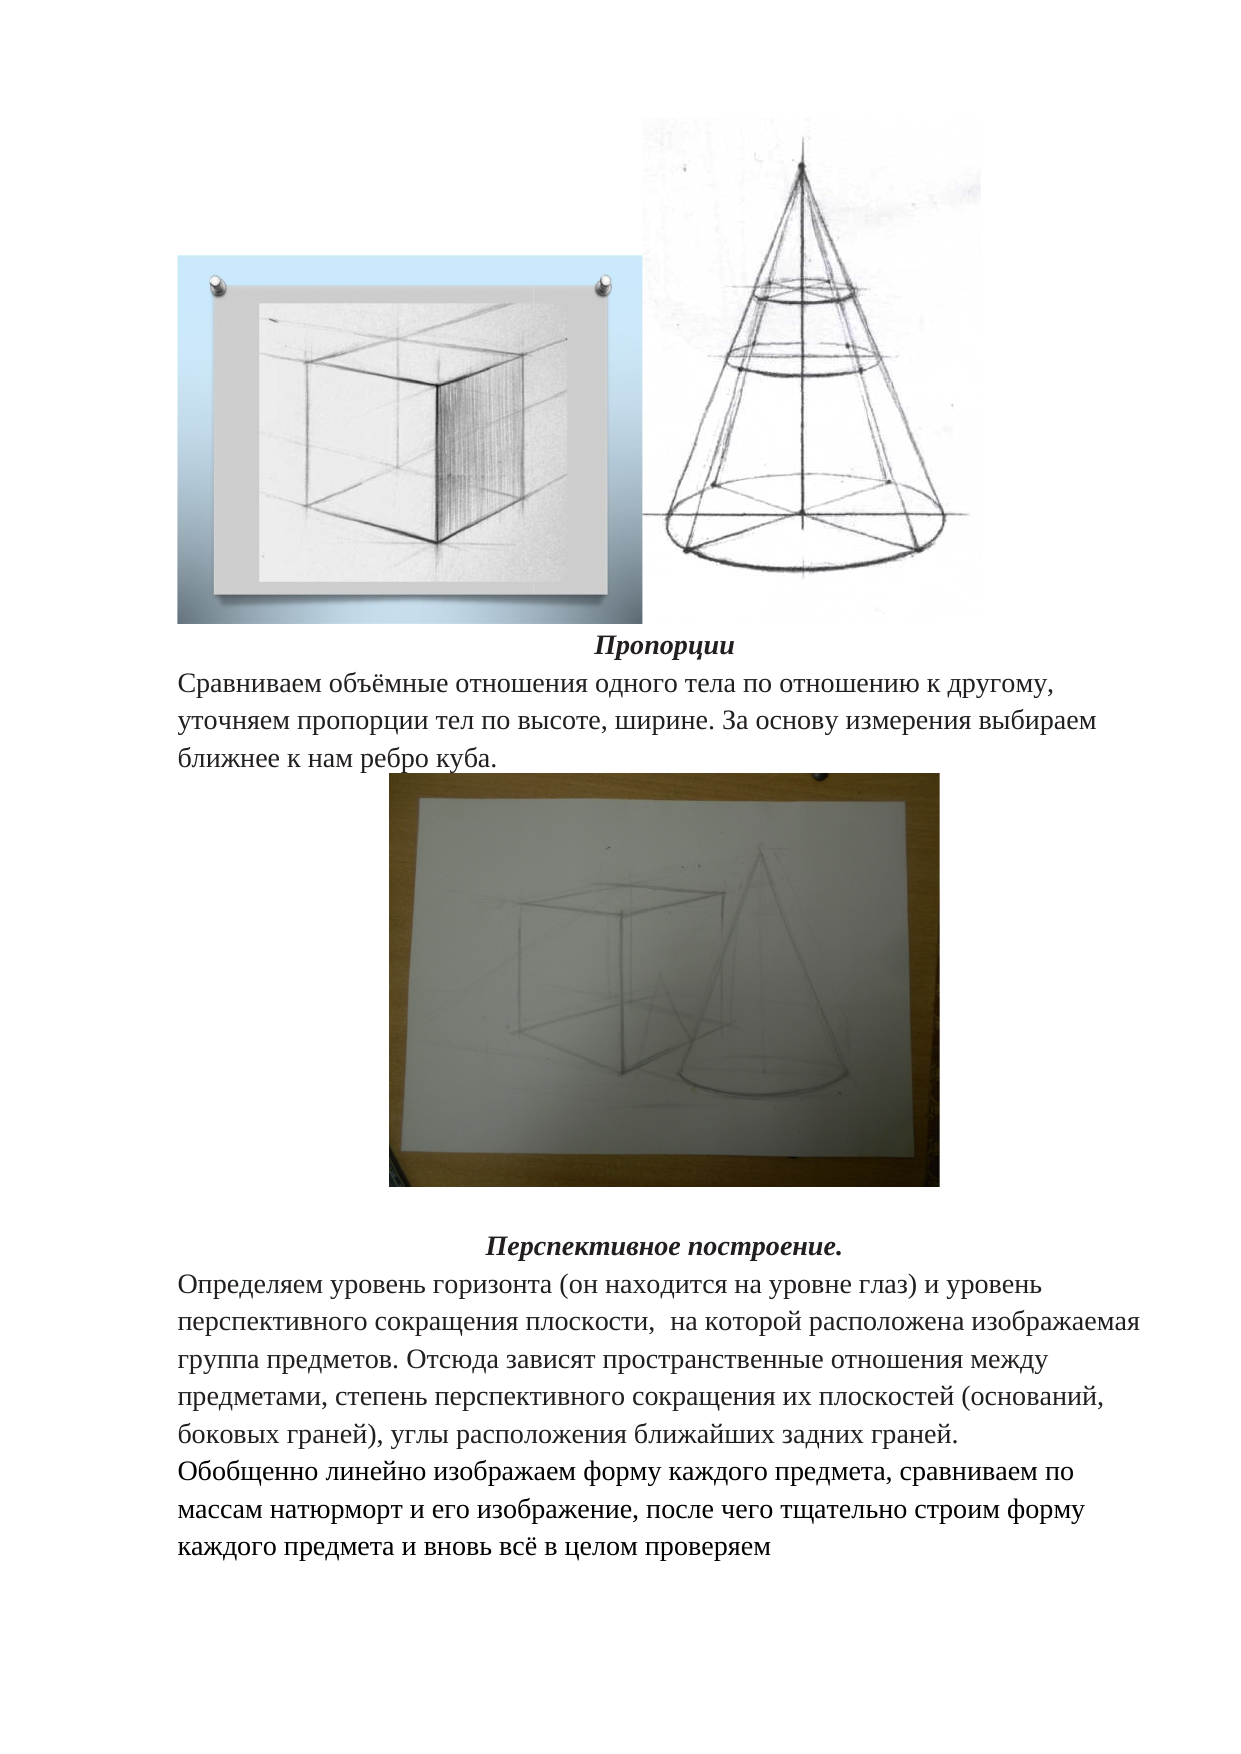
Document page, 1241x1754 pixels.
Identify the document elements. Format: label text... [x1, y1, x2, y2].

text Сравниваем объёмные отношения одного тела по отношению к другому, уточняем пропорции тел по высоте, ширине. За основу измерения выбираем ближнее к нам ребро куба. [177, 661, 1152, 773]
text Пропорции [177, 623, 1152, 661]
text Обобщенно линейно изображаем форму каждого предмета, сравниваем по массам натюрморт и его изображение, после чего тщательно строим форму каждого предмета и вновь всё в целом проверяем [177, 1449, 1152, 1562]
text Определяем уровень горизонта (он находится на уровне глаз) и уровень перспективного сокращения плоскости, на которой расположена изображаемая группа предметов. Отсюда зависят пространственные отношения между предметами, степень перспективного сокращения их плоскостей (оснований, боковых граней), углы расположения ближайших задних граней. [177, 1262, 1152, 1449]
picture [177, 118, 981, 624]
picture [389, 773, 940, 1187]
text Перспективное построение. [177, 1187, 1152, 1262]
